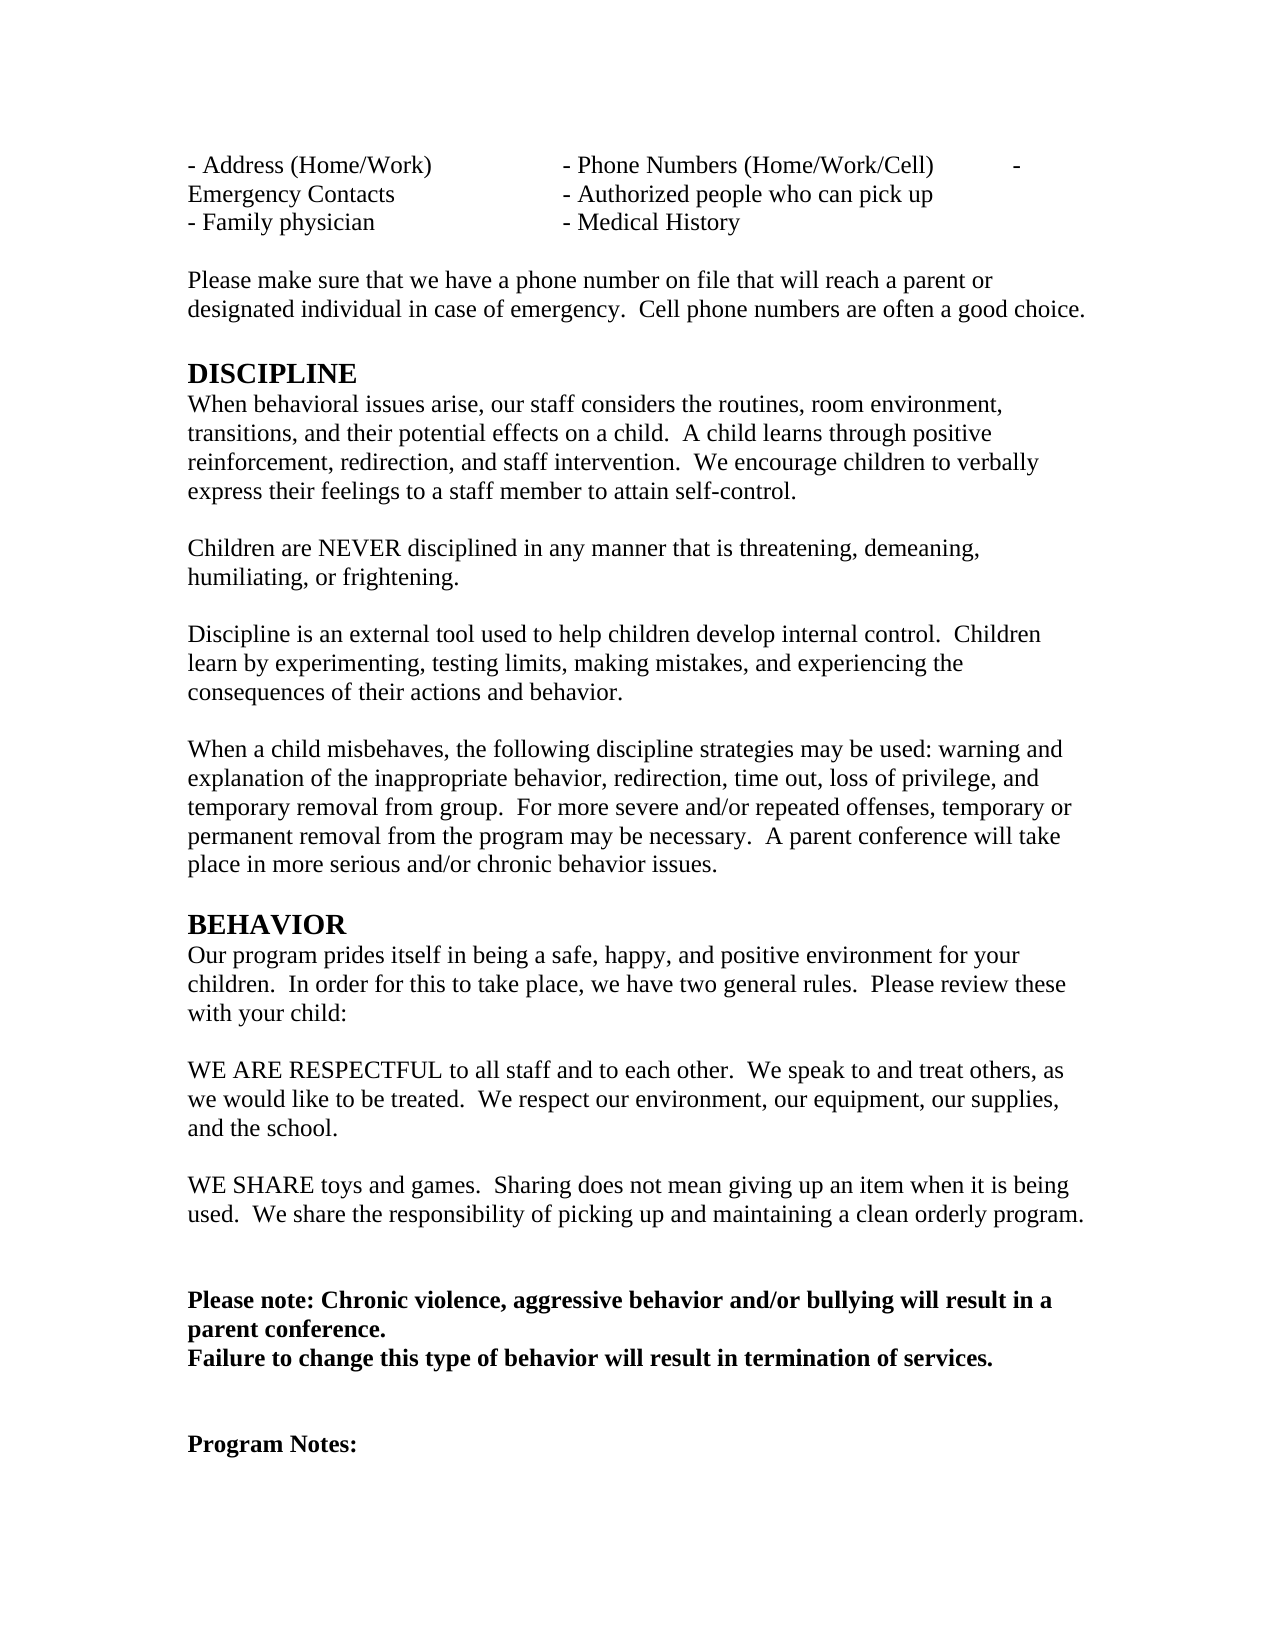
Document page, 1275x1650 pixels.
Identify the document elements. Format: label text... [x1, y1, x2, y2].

text WE ARE RESPECTFUL to all staff and to each other. We speak to and treat others, as we would like to be treated. We respect our environment, our equipment, our supplies, and the school. [187, 1056, 1087, 1142]
text - Family physician - Medical History [187, 207, 1087, 236]
text Our program prides itself in being a safe, happy, and positive environment for your children. In order for this to take place, we have two general rules. Please review these with your child: [187, 941, 1087, 1027]
text Please make sure that we have a phone number on file that will reach a parent or designated individual in case of emergency. Cell phone numbers are often a good choice. [187, 265, 1087, 322]
text WE SHARE toys and games. Sharing does not mean giving up an item when it is being used. We share the responsibility of picking up and maintaining a clean orderly program. [187, 1171, 1087, 1228]
text When behavioral issues arise, our staff considers the routines, room environment, transitions, and their potential effects on a child. A child learns through positive reinforcement, redirection, and staff intervention. We encourage children to verbally express their feelings to a staff member to attain self-control. [187, 389, 1087, 504]
text DISCIPLINE [187, 356, 1087, 389]
text Please note: Chronic violence, aggressive behavior and/or bullying will result in a parent conference. [187, 1286, 1087, 1343]
text BEHAVIOR [187, 907, 1087, 941]
text Program Notes: [187, 1429, 1087, 1458]
text Failure to change this type of behavior will result in termination of services. [187, 1343, 1087, 1372]
text Discipline is an external tool used to help children develop internal control. Children learn by experimenting, testing limits, making mistakes, and experiencing the consequences of their actions and behavior. [187, 619, 1087, 706]
text - Address (Home/Work) - Phone Numbers (Home/Work/Cell) - Emergency Contacts - Authorized people who can pick up [187, 150, 1087, 207]
text Children are NEVER disciplined in any manner that is threatening, demeaning, humiliating, or frightening. [187, 533, 1087, 591]
text When a child misbehaves, the following discipline strategies may be used: warning and explanation of the inappropriate behavior, redirection, time out, loss of privilege, and temporary removal from group. For more severe and/or repeated offenses, temporary or permanent removal from the program may be necessary. A parent conference will take place in more serious and/or chronic behavior issues. [187, 734, 1087, 878]
